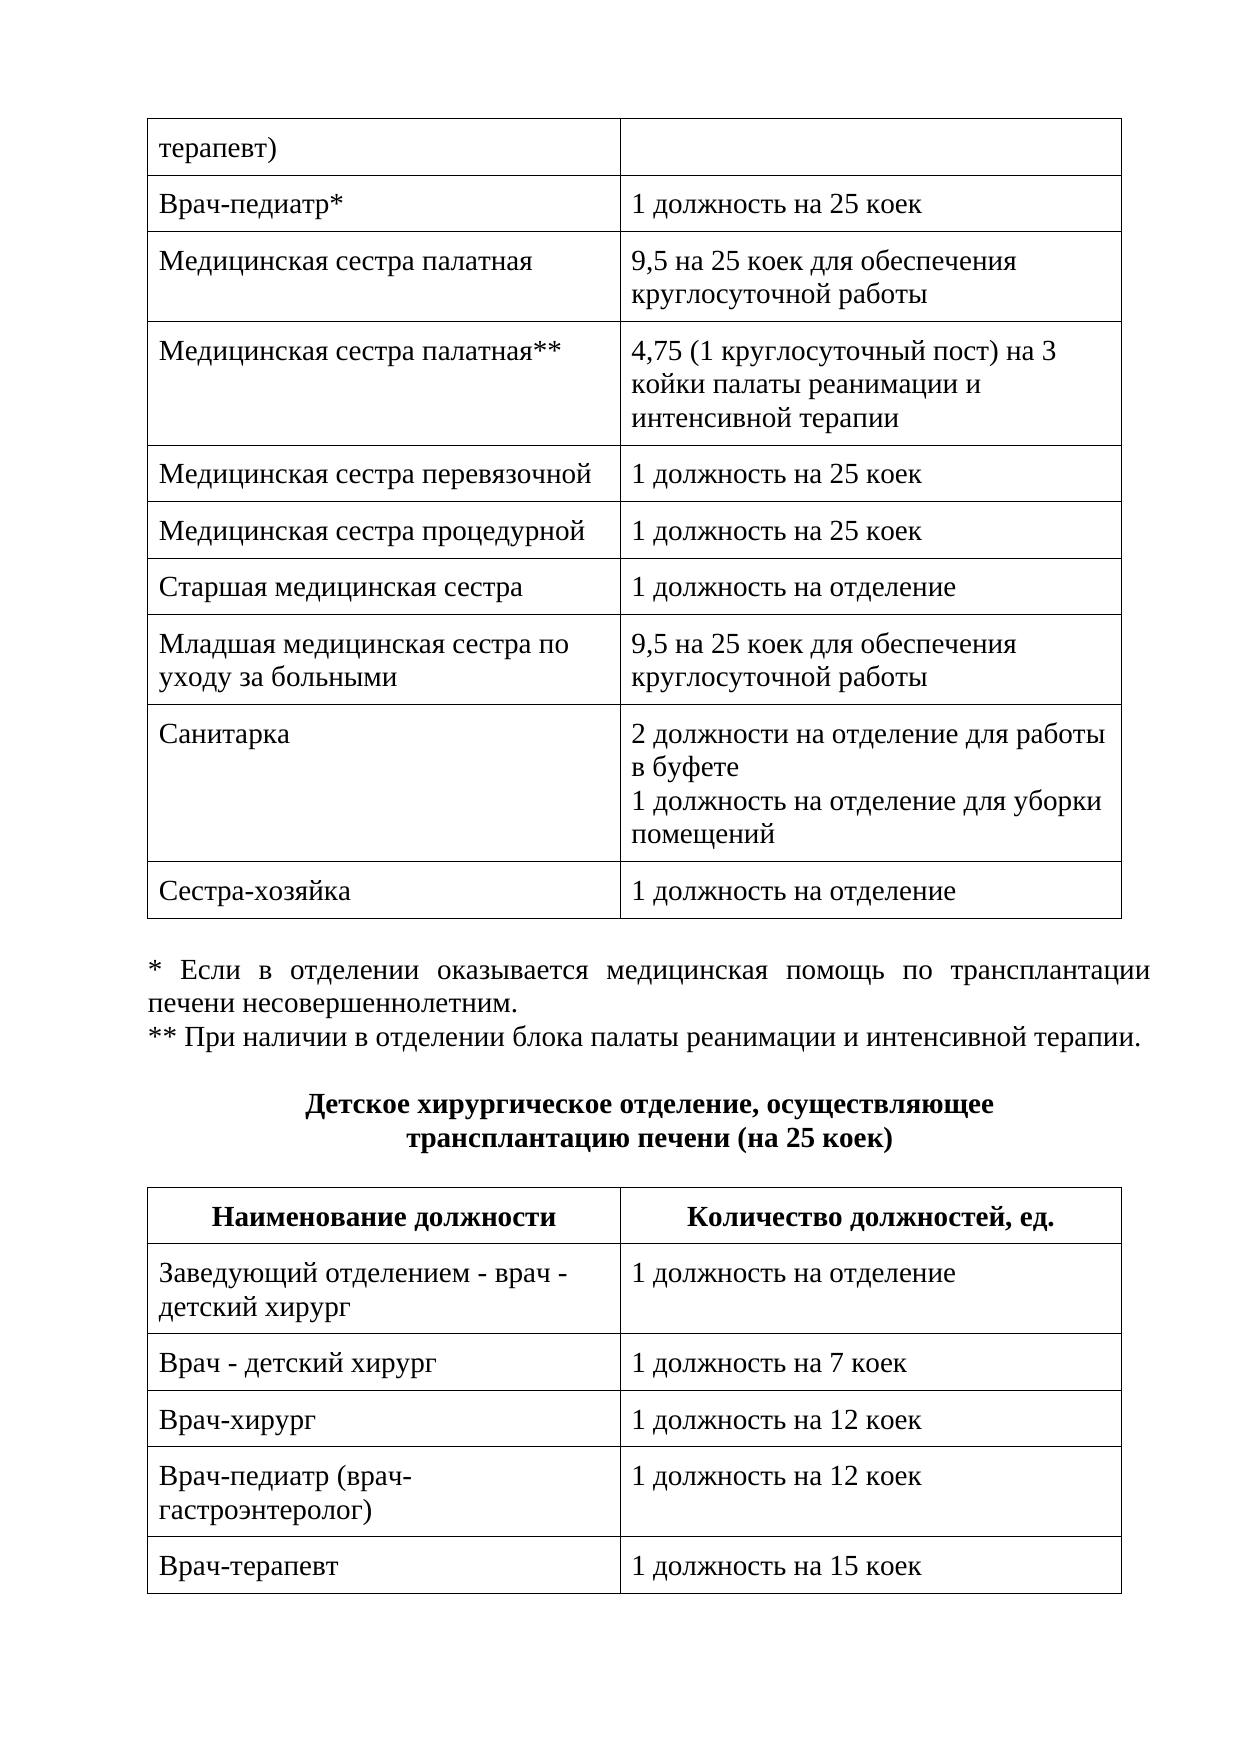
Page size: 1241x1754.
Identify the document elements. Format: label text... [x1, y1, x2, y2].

table_cell Врач - детский хирург [148, 1334, 620, 1390]
text ** При наличии в отделении блока палаты реанимации и интенсивной терапии. [148, 1019, 1152, 1053]
table_cell Старшая медицинская сестра [148, 559, 620, 614]
table_cell 1 должность на 25 коек [621, 502, 1121, 557]
text трансплантацию печени (на 25 коек) [148, 1120, 1152, 1153]
table_cell 1 должность на 7 коек [621, 1334, 1121, 1390]
table_cell 1 должность на отделение [621, 559, 1121, 614]
table_header Количество должностей, ед. [621, 1188, 1121, 1243]
table_cell 1 должность на 25 коек [621, 176, 1121, 231]
table_cell Врач-хирург [148, 1391, 620, 1446]
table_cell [148, 119, 620, 174]
table_cell Врач-терапевт [148, 1537, 620, 1593]
table_header Наименование должности [148, 1188, 620, 1243]
table_cell Санитарка [148, 705, 620, 861]
text Детское хирургическое отделение, осуществляющее [148, 1086, 1152, 1120]
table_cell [621, 119, 1121, 174]
table_cell Медицинская сестра процедурной [148, 502, 620, 557]
table_cell 9,5 на 25 коек для обеспечения круглосуточной работы [621, 232, 1121, 321]
table_cell 1 должность на отделение [621, 1244, 1121, 1333]
text * Если в отделении оказывается медицинская помощь по трансплантации печени несовершеннолетним. [148, 952, 1152, 1019]
table_cell 1 должность на отделение [621, 862, 1121, 917]
table_cell Медицинская сестра перевязочной [148, 446, 620, 501]
table_cell 4,75 (1 круглосуточный пост) на 3 койки палаты реанимации и интенсивной терапии [621, 322, 1121, 444]
table_cell Младшая медицинская сестра по уходу за больными [148, 615, 620, 704]
table_cell 1 должность на 12 коек [621, 1391, 1121, 1446]
table_cell Врач-педиатр* [148, 176, 620, 231]
table_cell Сестра-хозяйка [148, 862, 620, 917]
table_cell 1 должность на 15 коек [621, 1537, 1121, 1593]
table_cell 1 должность на 25 коек [621, 446, 1121, 501]
table_cell 9,5 на 25 коек для обеспечения круглосуточной работы [621, 615, 1121, 704]
table_cell Врач-педиатр (врач-гастроэнтеролог) [148, 1447, 620, 1536]
table_cell 1 должность на 12 коек [621, 1447, 1121, 1536]
table_cell Медицинская сестра палатная [148, 232, 620, 321]
table_cell 2 должности на отделение для работы в буфете 1 должность на отделение для уборки помещений [621, 705, 1121, 861]
table_cell Медицинская сестра палатная** [148, 322, 620, 444]
table_cell Заведующий отделением - врач - детский хирург [148, 1244, 620, 1333]
